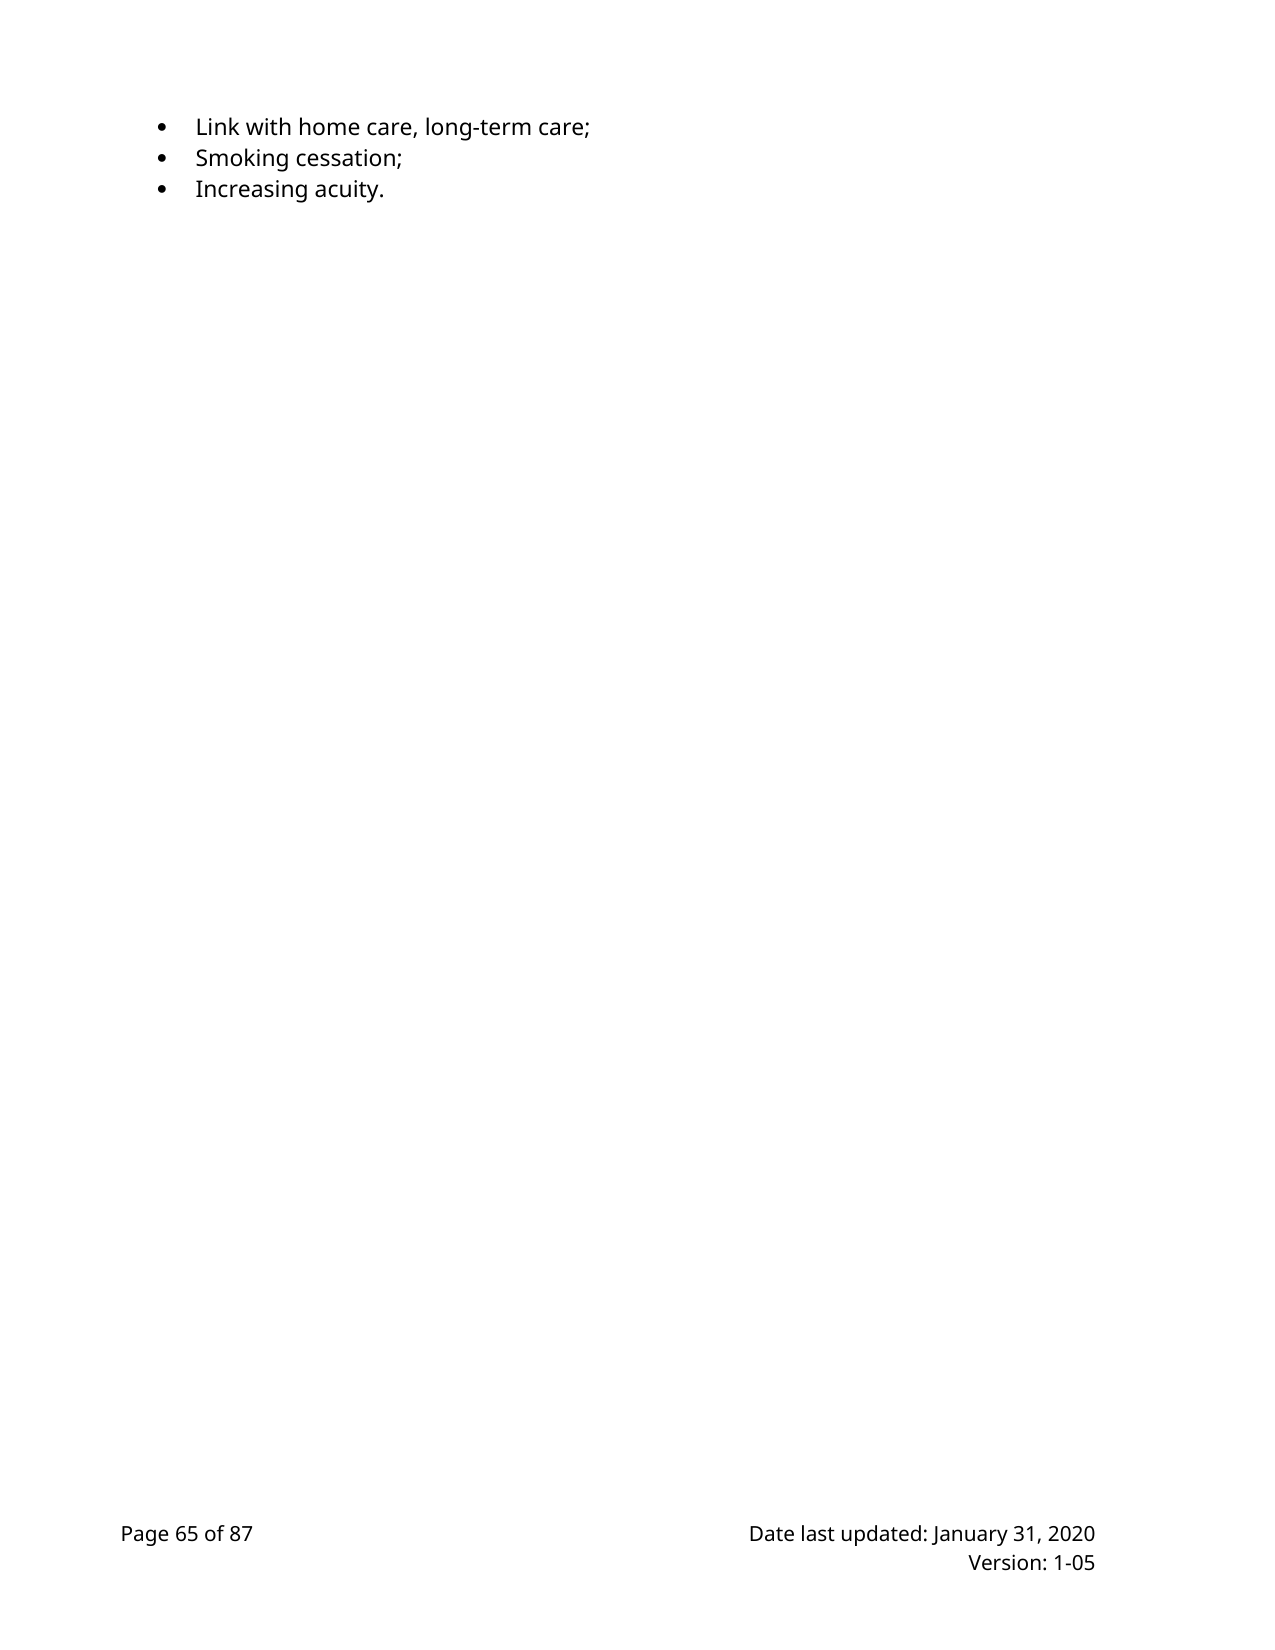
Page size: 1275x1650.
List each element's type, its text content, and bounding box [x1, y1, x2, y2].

list Link with home care, long-term care; [158, 111, 1169, 142]
list Increasing acuity. [158, 173, 1169, 204]
list Smoking cessation; [158, 142, 1169, 173]
